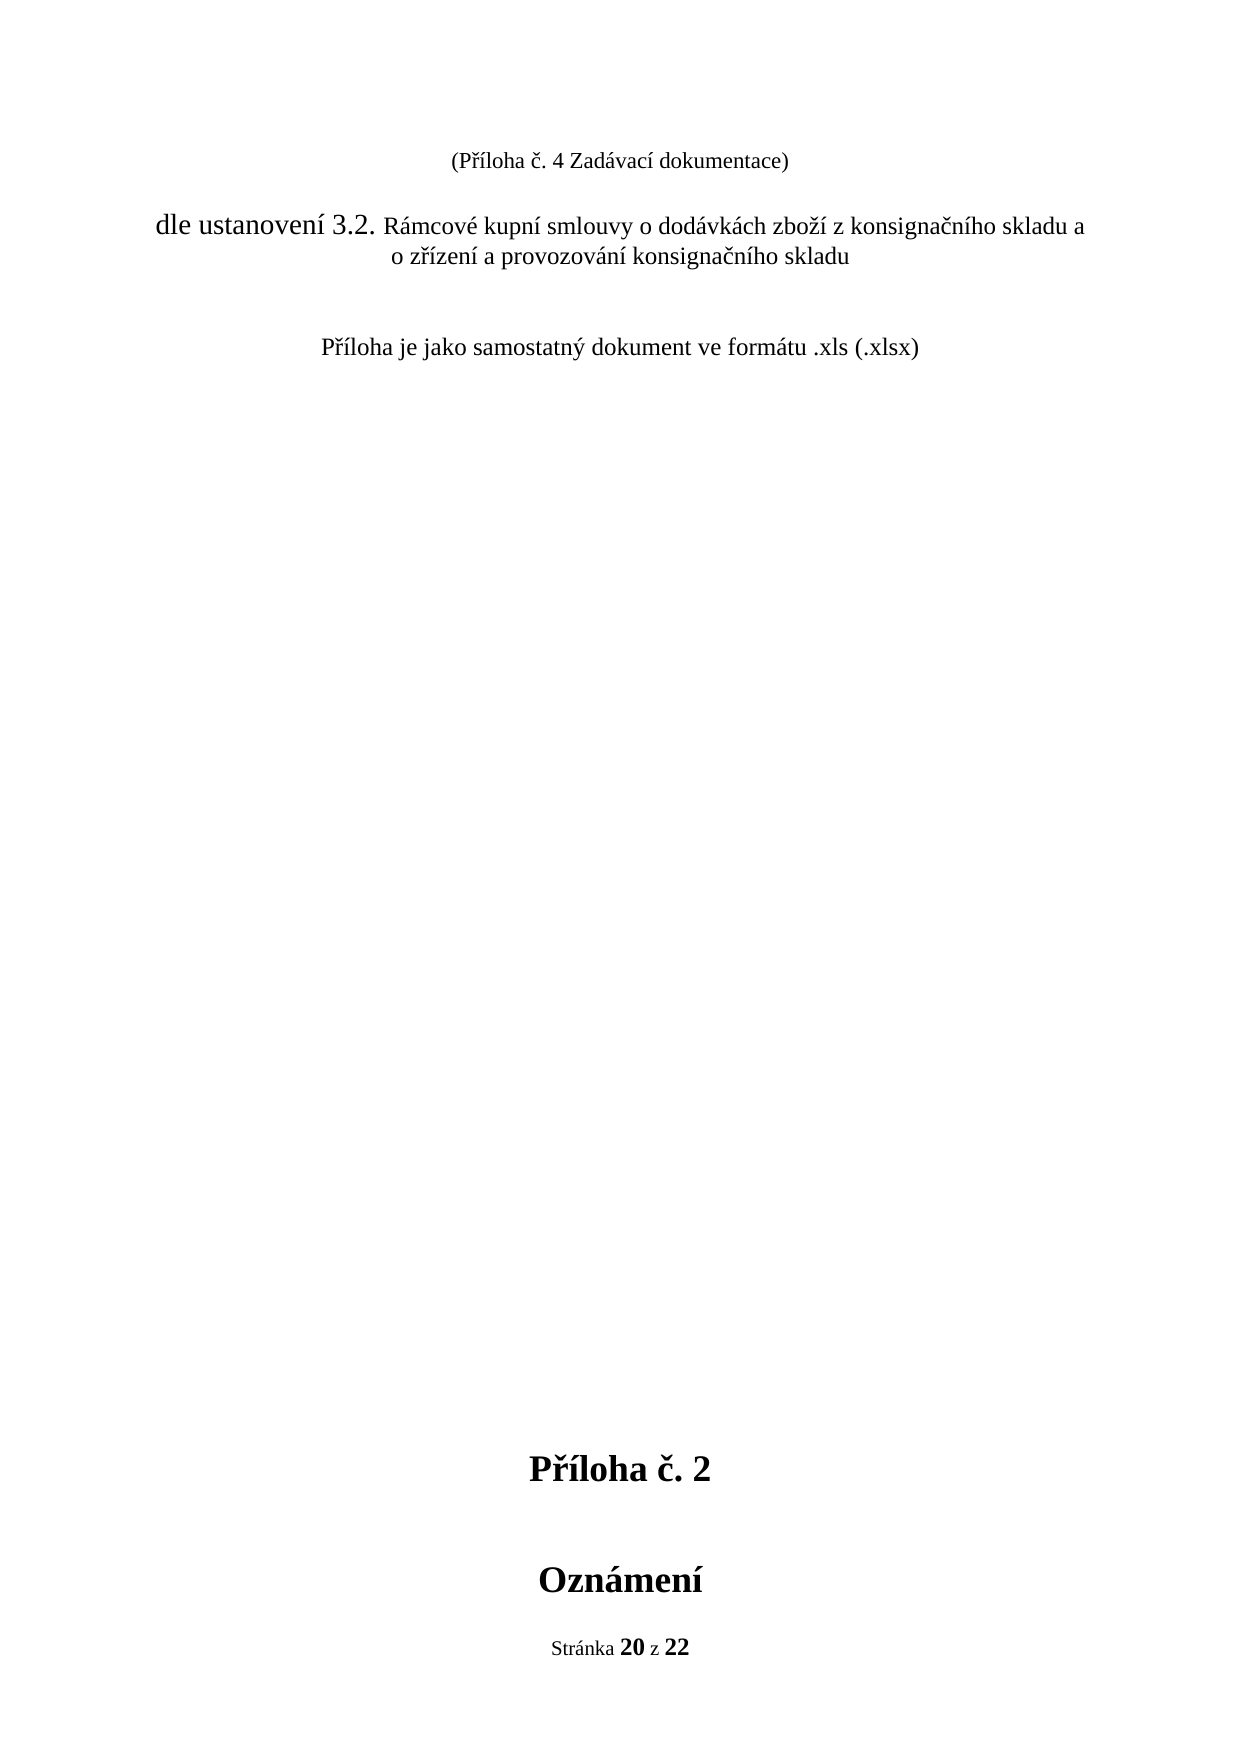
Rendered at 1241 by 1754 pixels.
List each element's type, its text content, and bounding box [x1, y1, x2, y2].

text Příloha č. 2 [148, 1446, 1093, 1489]
text Oznámení [148, 1558, 1093, 1601]
text (Příloha č. 4 Zadávací dokumentace) [148, 148, 1093, 174]
text Příloha je jako samostatný dokument ve formátu .xls (.xlsx) [148, 332, 1093, 361]
text dle ustanovení 3.2. Rámcové kupní smlouvy o dodávkách zboží z konsignačního skladu a o zřízení a provozování konsignačního skladu [148, 207, 1093, 270]
